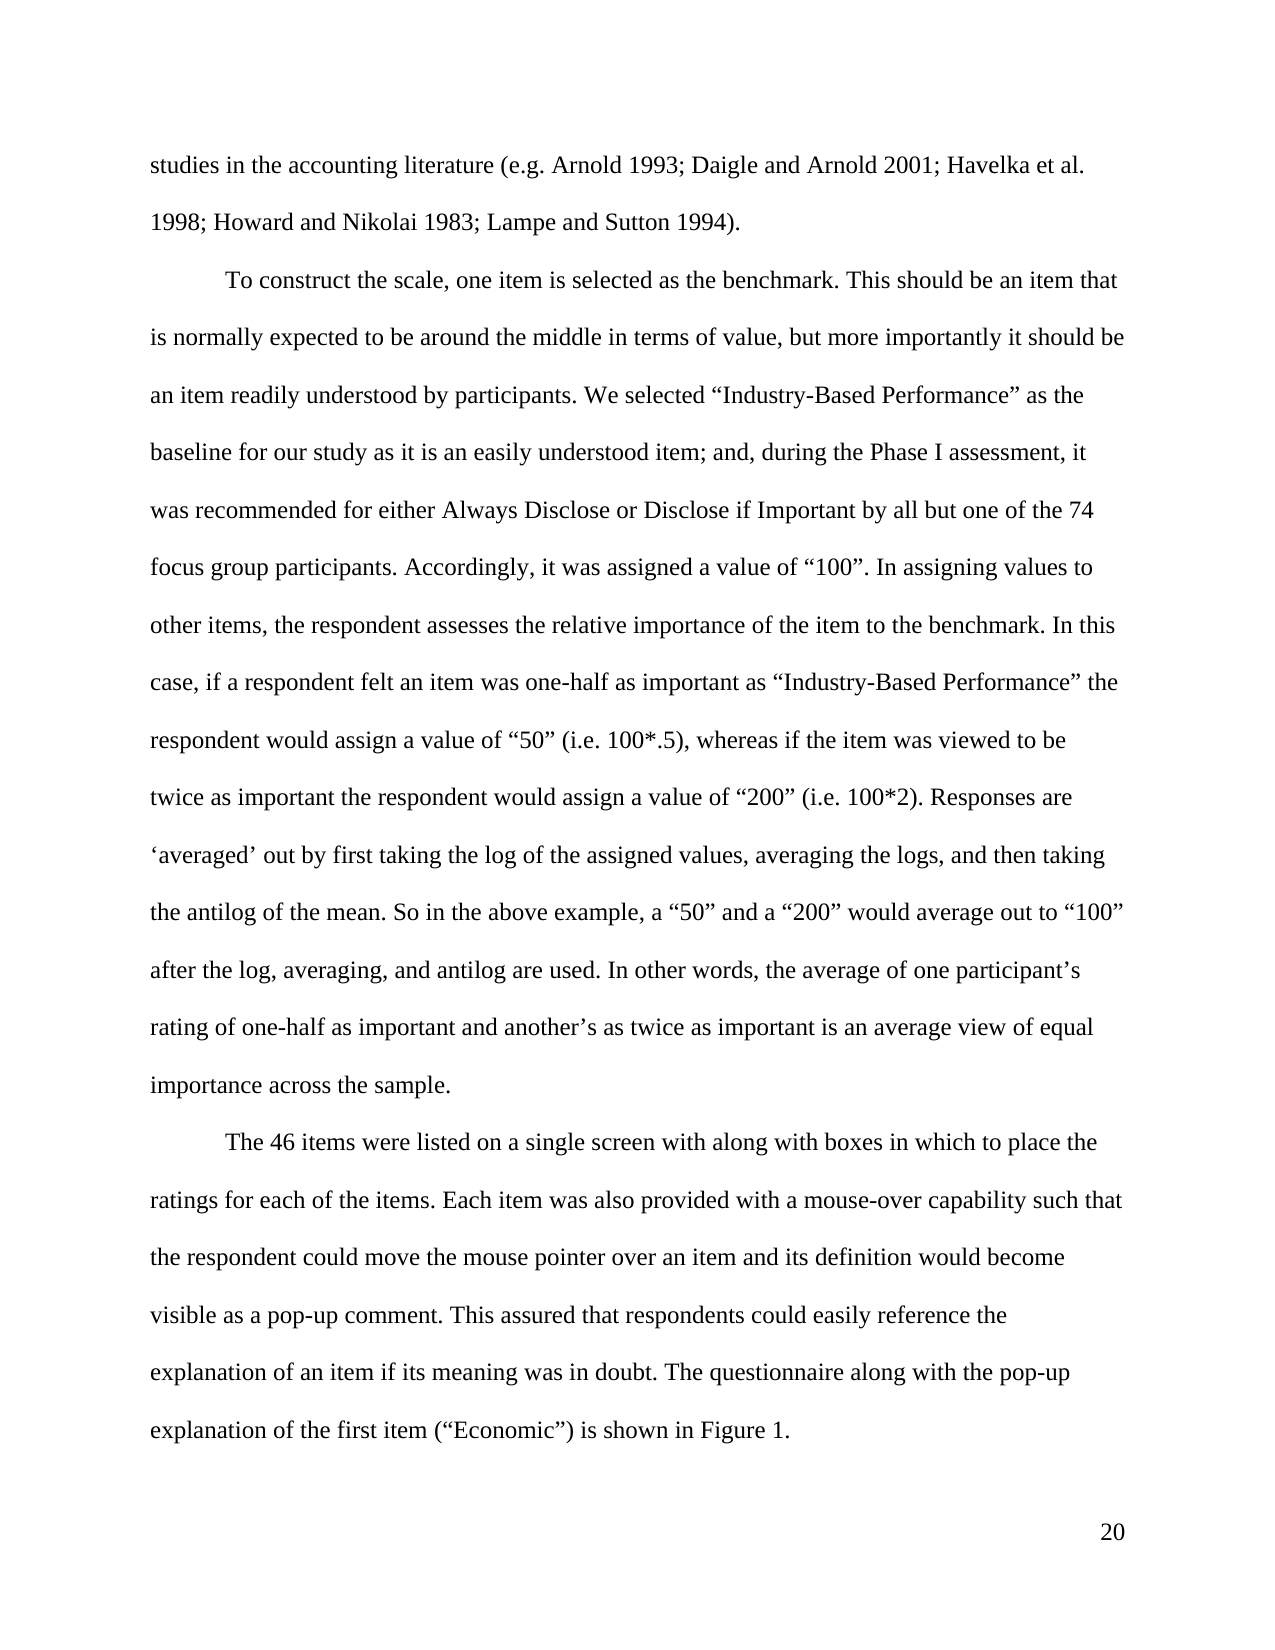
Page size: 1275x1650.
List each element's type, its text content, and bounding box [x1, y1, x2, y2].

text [150, 150, 1125, 236]
text The 46 items were listed on a single screen with along with boxes in which to place the ratings for each of the items. Each item was also provided with a mouse-over capability such that the respondent could move the mouse pointer over an item and its definition would become visible as a pop-up comment. This assured that respondents could easily reference the explanation of an item if its meaning was in doubt. The questionnaire along with the pop-up explanation of the first item (“Economic”) is shown in Figure 1. [150, 1127, 1125, 1444]
text To construct the scale, one item is selected as the benchmark. This should be an item that is normally expected to be around the middle in terms of value, but more importantly it should be an item readily understood by participants. We selected “Industry-Based Performance” as the baseline for our study as it is an easily understood item; and, during the Phase I assessment, it was recommended for either Always Disclose or Disclose if Important by all but one of the 74 focus group participants. Accordingly, it was assigned a value of “100”. In assigning values to other items, the respondent assesses the relative importance of the item to the benchmark. In this case, if a respondent felt an item was one-half as important as “Industry-Based Performance” the respondent would assign a value of “50” (i.e. 100*.5), whereas if the item was viewed to be twice as important the respondent would assign a value of “200” (i.e. 100*2). Responses are ‘averaged’ out by first taking the log of the assigned values, averaging the logs, and then taking the antilog of the mean. So in the above example, a “50” and a “200” would average out to “100” after the log, averaging, and antilog are used. In other words, the average of one participant’s rating of one-half as important and another’s as twice as important is an average view of equal importance across the sample. [150, 265, 1125, 1099]
